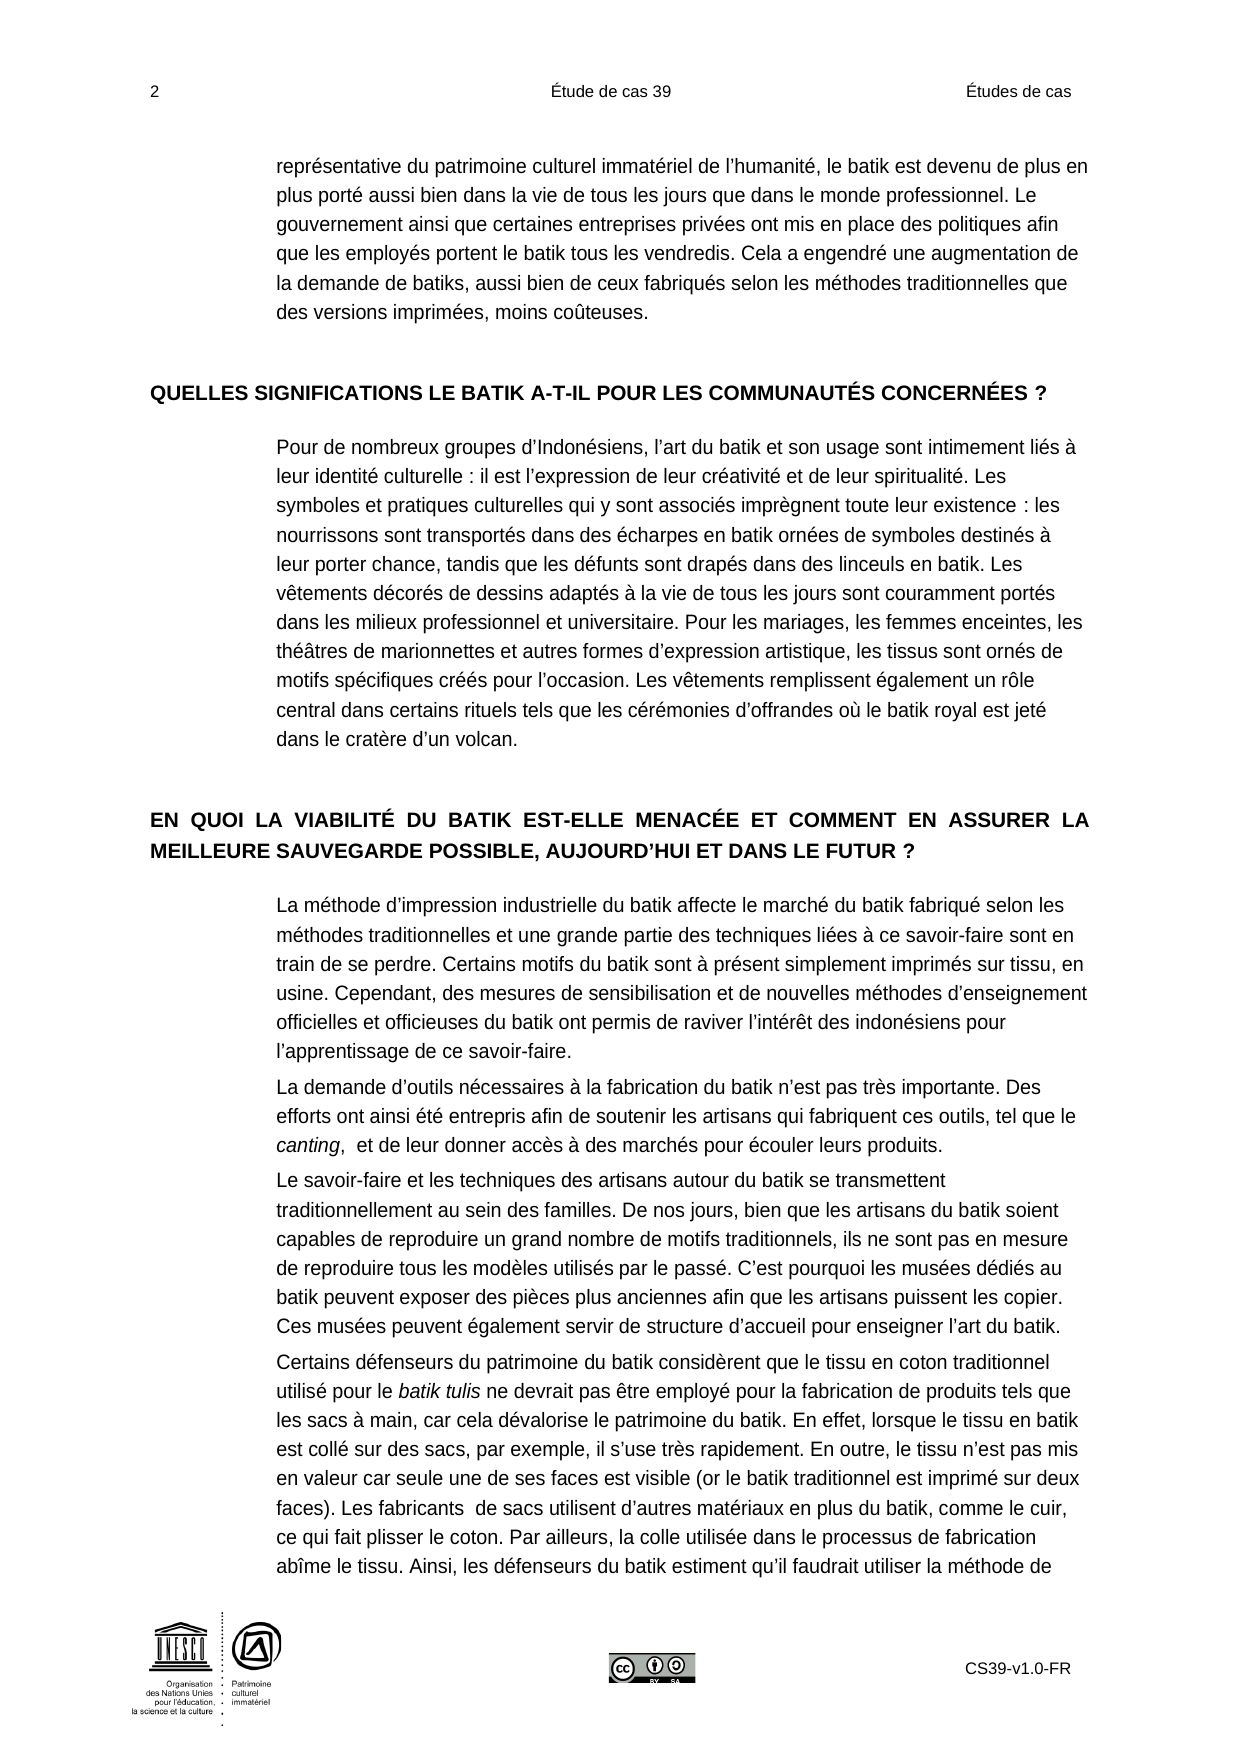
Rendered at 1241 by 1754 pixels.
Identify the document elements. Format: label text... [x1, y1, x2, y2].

subtitle En quoi la viabilitÉ du batik est-elle menacÉe et COMMENT EN ASSURER LA MEILLEURE SAUVEGARDE POSSIBLE, AUJOURD’HUI ET DANS LE FUTUR ? [150, 802, 1090, 864]
subtitle Quelles significations le batik a-t-il pour les communautés concernées ? [150, 375, 1090, 406]
picture [607, 1653, 696, 1682]
text Le savoir-faire et les techniques des artisans autour du batik se transmettent traditionnellement au sein des familles. De nos jours, bien que les artisans du batik soient capables de reproduire un grand nombre de motifs traditionnels, ils ne sont pas en mesure de reproduire tous les modèles utilisés par le passé. C’est pourquoi les musées dédiés au batik peuvent exposer des pièces plus anciennes afin que les artisans puissent les copier. Ces musées peuvent également servir de structure d’accueil pour enseigner l’art du batik. [276, 1164, 1090, 1339]
picture [131, 1612, 282, 1726]
text La méthode d’impression industrielle du batik affecte le marché du batik fabriqué selon les méthodes traditionnelles et une grande partie des techniques liées à ce savoir-faire sont en train de se perdre. Certains motifs du batik sont à présent simplement imprimés sur tissu, en usine. Cependant, des mesures de sensibilisation et de nouvelles méthodes d’enseignement officielles et officieuses du batik ont permis de raviver l’intérêt des indonésiens pour l’apprentissage de ce savoir-faire. [276, 889, 1090, 1064]
text Pour de nombreux groupes d’Indonésiens, l’art du batik et son usage sont intimement liés à leur identité culturelle : il est l’expression de leur créativité et de leur spiritualité. Les symboles et pratiques culturelles qui y sont associés imprègnent toute leur existence : les nourrissons sont transportés dans des écharpes en batik ornées de symboles destinés à leur porter chance, tandis que les défunts sont drapés dans des linceuls en batik. Les vêtements décorés de dessins adaptés à la vie de tous les jours sont couramment portés dans les milieux professionnel et universitaire. Pour les mariages, les femmes enceintes, les théâtres de marionnettes et autres formes d’expression artistique, les tissus sont ornés de motifs spécifiques créés pour l’occasion. Les vêtements remplissent également un rôle central dans certains rituels tels que les cérémonies d’offrandes où le batik royal est jeté dans le cratère d’un volcan. [276, 431, 1090, 752]
text La demande d’outils nécessaires à la fabrication du batik n’est pas très importante. Des efforts ont ainsi été entrepris afin de soutenir les artisans qui fabriquent ces outils, tel que le canting, et de leur donner accès à des marchés pour écouler leurs produits. [276, 1071, 1090, 1158]
